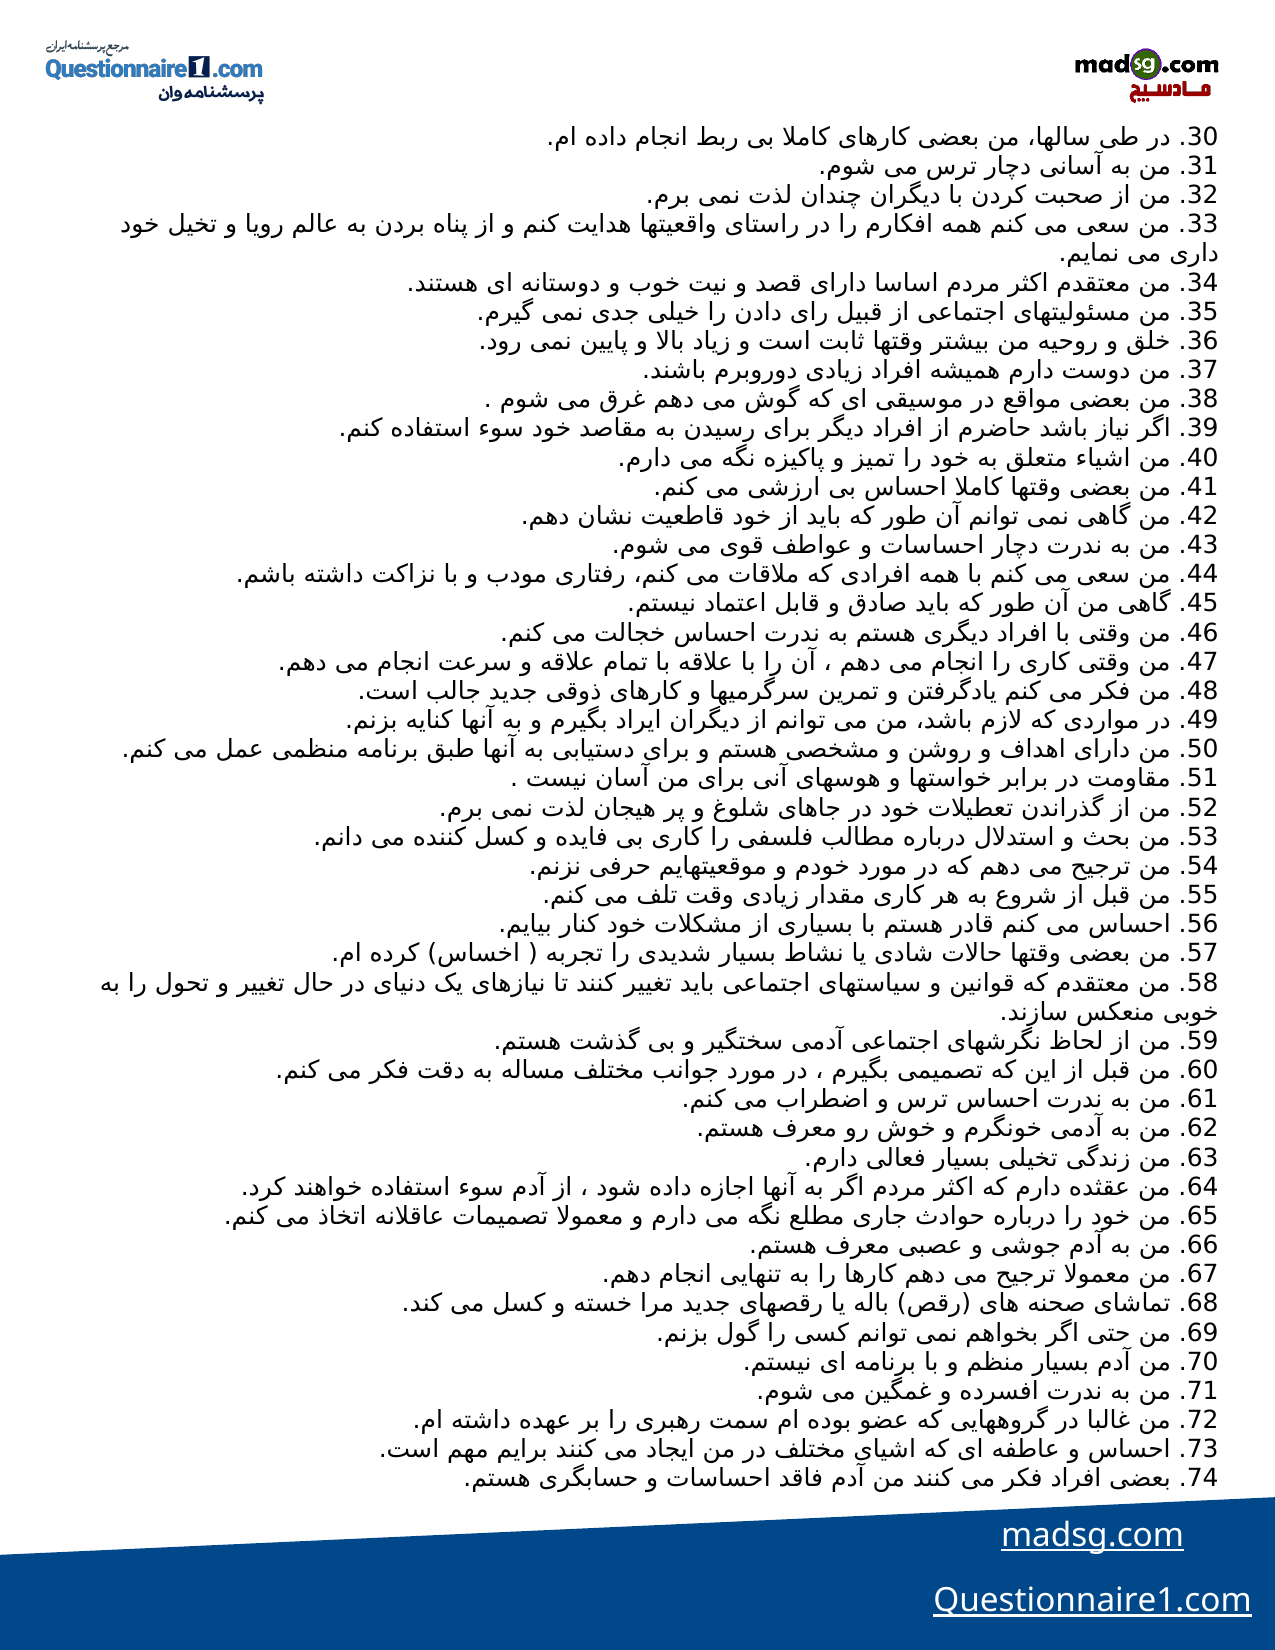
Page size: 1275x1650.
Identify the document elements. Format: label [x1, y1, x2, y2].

picture [1053, 41, 1233, 113]
text [66, 122, 1219, 1493]
picture [40, 36, 266, 106]
